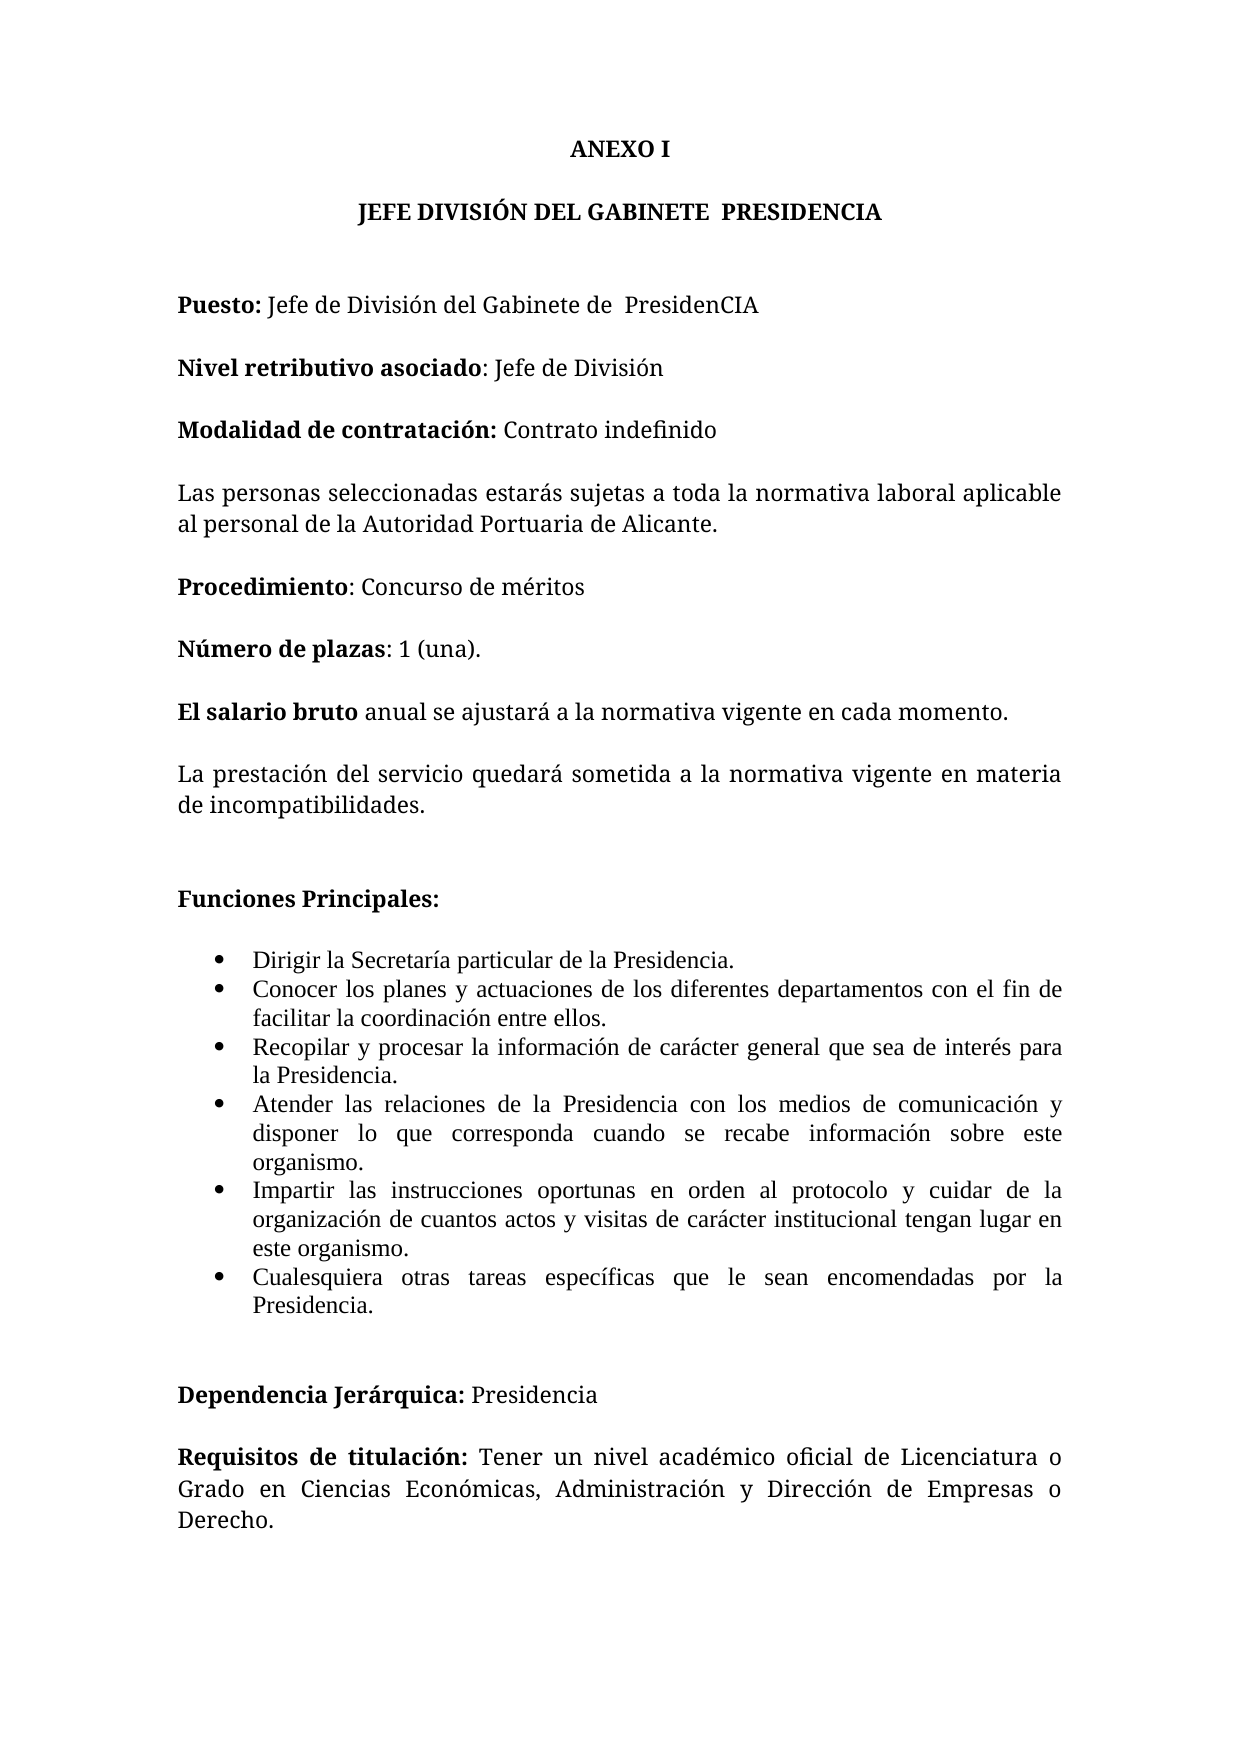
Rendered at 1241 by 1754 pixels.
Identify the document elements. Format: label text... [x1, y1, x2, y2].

list Recopilar y procesar la información de carácter general que sea de interés para la Presidencia. [215, 1032, 1063, 1089]
text Nivel retributivo asociado: Jefe de División [177, 352, 1063, 383]
text Las personas seleccionadas estarás sujetas a toda la normativa laboral aplicable al personal de la Autoridad Portuaria de Alicante. [177, 477, 1063, 539]
text Puesto: Jefe de División del Gabinete de PresidenCIA [177, 289, 1063, 320]
text El salario bruto anual se ajustará a la normativa vigente en cada momento. [177, 695, 1063, 727]
list Conocer los planes y actuaciones de los diferentes departamentos con el fin de facilitar la coordinación entre ellos. [215, 974, 1063, 1032]
list Cualesquiera otras tareas específicas que le sean encomendadas por la Presidencia. [215, 1262, 1063, 1319]
text Requisitos de titulación: Tener un nivel académico oficial de Licenciatura o Grado en Ciencias Económicas, Administración y Dirección de Empresas o Derecho. [177, 1441, 1063, 1535]
text Procedimiento: Concurso de méritos [177, 570, 1063, 602]
text Funciones Principales: [177, 883, 1063, 914]
text JEFE DIVISIÓN DEL GABINETE PRESIDENCIA [177, 195, 1063, 227]
text Dependencia Jerárquica: Presidencia [177, 1379, 1063, 1410]
text Modalidad de contratación: Contrato indefinido [177, 414, 1063, 445]
text Número de plazas: 1 (una). [177, 633, 1063, 664]
list Impartir las instrucciones oportunas en orden al protocolo y cuidar de la organización de cuantos actos y visitas de carácter institucional tengan lugar en este organismo. [215, 1175, 1063, 1262]
list Dirigir la Secretaría particular de la Presidencia. [215, 945, 1063, 974]
list Atender las relaciones de la Presidencia con los medios de comunicación y disponer lo que corresponda cuando se recabe información sobre este organismo. [215, 1089, 1063, 1175]
text La prestación del servicio quedará sometida a la normativa vigente en materia de incompatibilidades. [177, 758, 1063, 820]
text ANEXO I [177, 133, 1063, 164]
